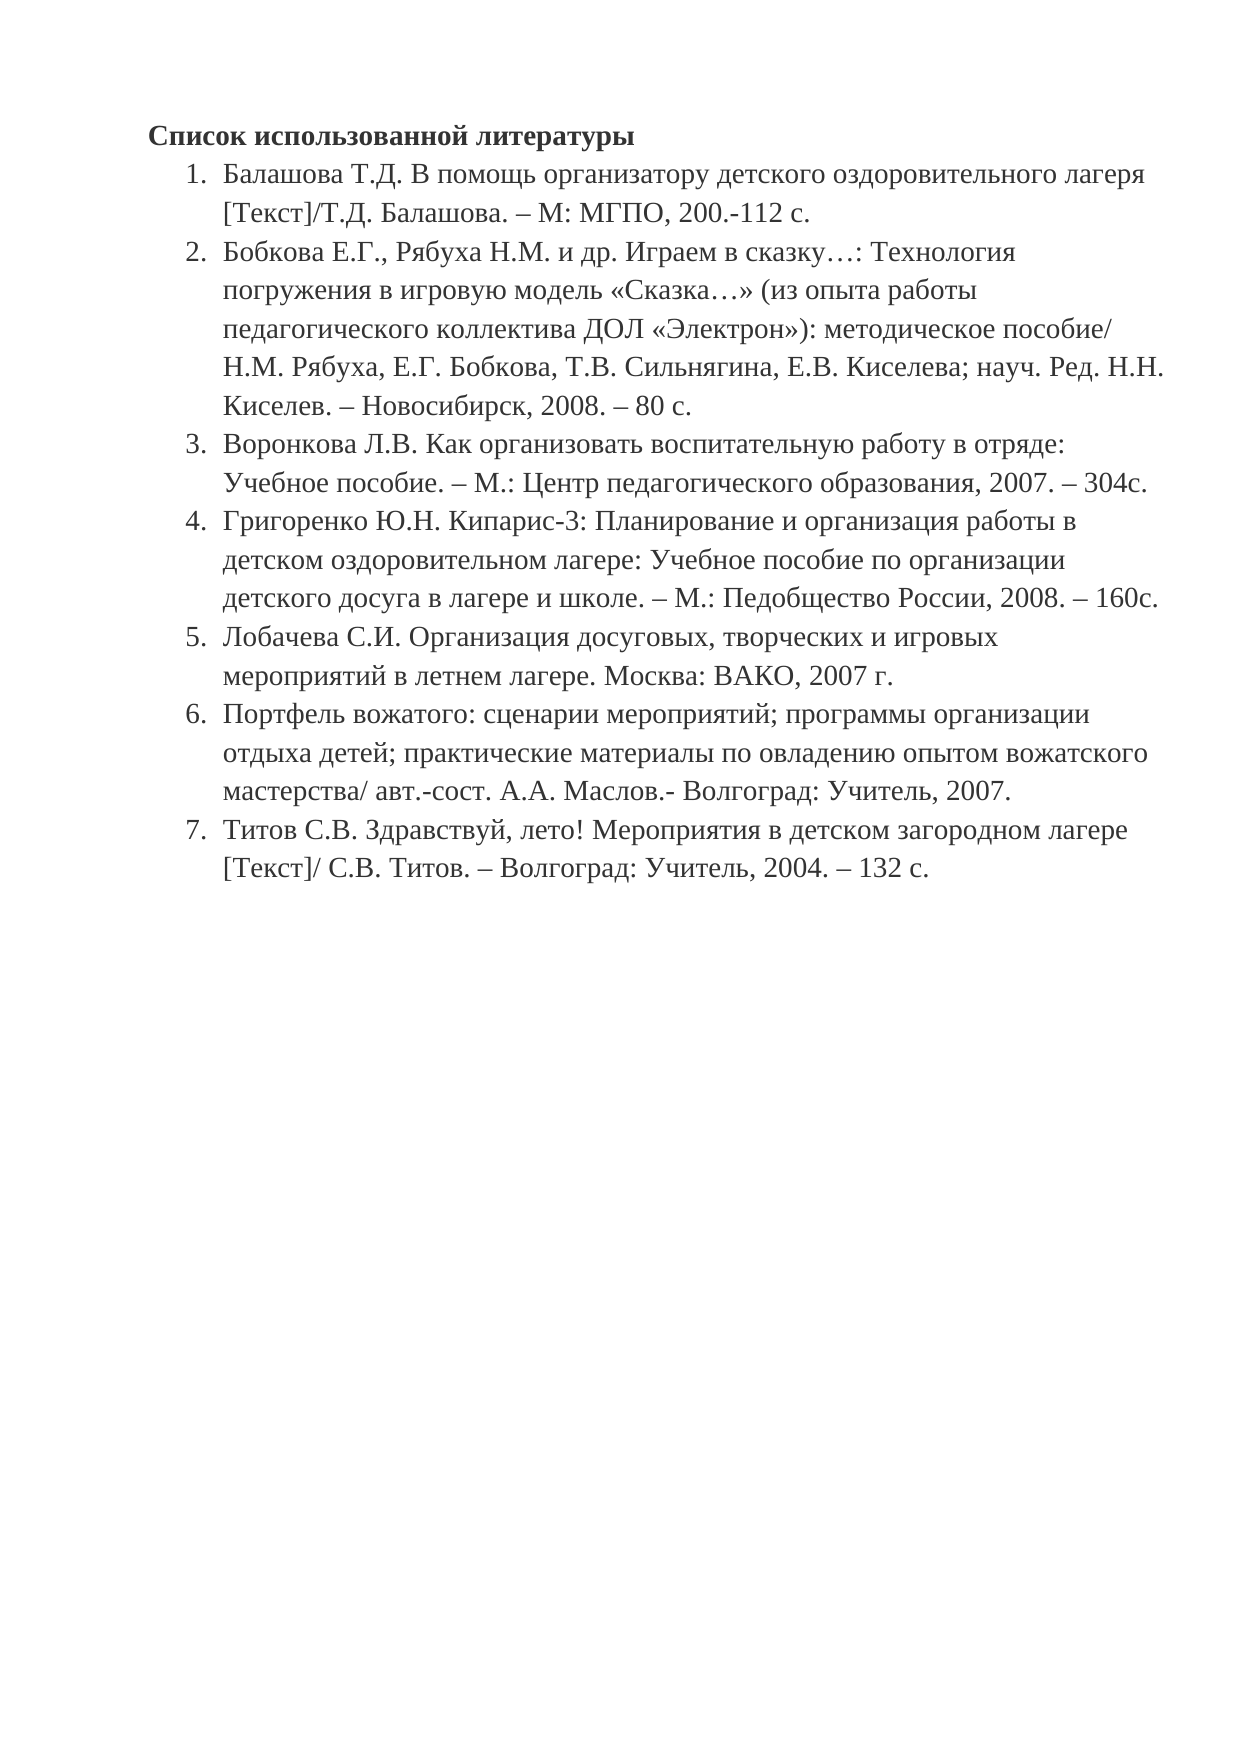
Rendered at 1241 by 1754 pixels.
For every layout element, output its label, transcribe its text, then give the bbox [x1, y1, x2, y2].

list Балашова Т.Д. В помощь организатору детского оздоровительного лагеря [Текст]/Т.Д. Балашова. – М: МГПО, 200.-112 с. [185, 157, 1166, 229]
list Портфель вожатого: сценарии мероприятий; программы организации отдыха детей; практические материалы по овладению опытом вожатского мастерства/ авт.-сост. А.А. Маслов.- Волгоград: Учитель, 2007. [185, 696, 1166, 807]
list Титов С.В. Здравствуй, лето! Мероприятия в детском загородном лагере [Текст]/ С.В. Титов. – Волгоград: Учитель, 2004. – 132 с. [185, 812, 1166, 884]
list Бобкова Е.Г., Рябуха Н.М. и др. Играем в сказку…: Технология погружения в игровую модель «Сказка…» (из опыта работы педагогического коллектива ДОЛ «Электрон»): методическое пособие/ Н.М. Рябуха, Е.Г. Бобкова, Т.В. Сильнягина, Е.В. Киселева; науч. Ред. Н.Н. Киселев. – Новосибирск, 2008. – 80 с. [185, 234, 1166, 421]
list Григоренко Ю.Н. Кипарис-3: Планирование и организация работы в детском оздоровительном лагере: Учебное пособие по организации детского досуга в лагере и школе. – М.: Педобщество России, 2008. – 160с. [185, 503, 1166, 614]
text Список использованной литературы [148, 118, 1166, 152]
list Воронкова Л.В. Как организовать воспитательную работу в отряде: Учебное пособие. – М.: Центр педагогического образования, 2007. – 304с. [185, 426, 1166, 498]
list Лобачева С.И. Организация досуговых, творческих и игровых мероприятий в летнем лагере. Москва: ВАКО, 2007 г. [185, 619, 1166, 691]
